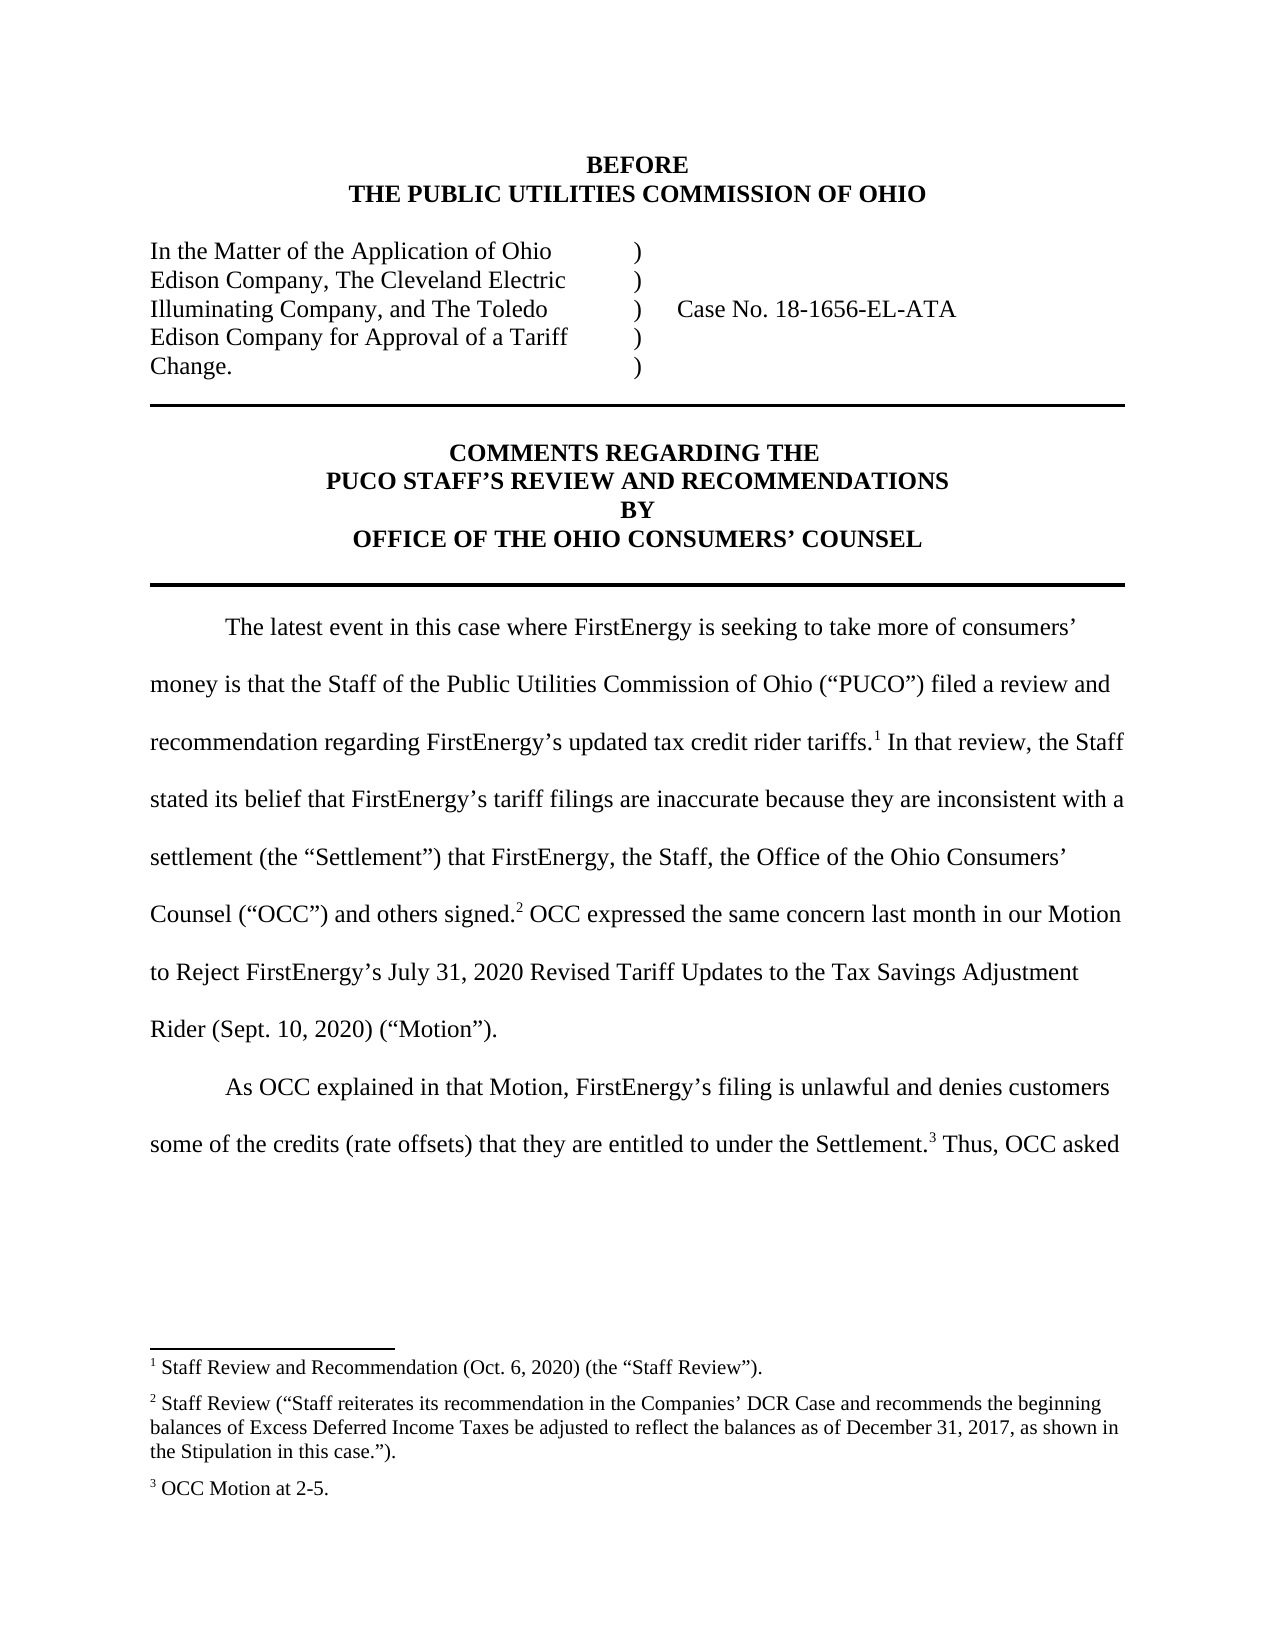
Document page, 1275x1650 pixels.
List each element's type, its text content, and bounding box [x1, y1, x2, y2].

table_header Case No. 18-1656-EL-ATA [666, 236, 1124, 380]
text The latest event in this case where FirstEnergy is seeking to take more of consumers’ money is that the Staff of the Public Utilities Commission of Ohio (“PUCO”) filed a review and recommendation regarding FirstEnergy’s updated tax credit rider tariffs. In that review, the Staff stated its belief that FirstEnergy’s tariff filings are inaccurate because they are inconsistent with a settlement (the “Settlement”) that FirstEnergy, the Staff, the Office of the Ohio Consumers’ Counsel (“OCC”) and others signed. OCC expressed the same concern last month in our Motion to Reject FirstEnergy’s July 31, 2020 Revised Tariff Updates to the Tax Savings Adjustment Rider (Sept. 10, 2020) (“Motion”). [150, 612, 1125, 1043]
text As OCC explained in that Motion, FirstEnergy’s filing is unlawful and denies customers some of the credits (rate offsets) that they are entitled to under the Settlement. Thus, OCC asked [150, 1072, 1125, 1158]
text BY [150, 495, 1125, 524]
text OFFICE OF THE OHIO CONSUMERS’ COUNSEL [150, 524, 1125, 553]
text THE PUBLIC UTILITIES COMMISSION OF OHIO [150, 179, 1125, 207]
text COMMENTS REGARDING THE PUCO STAFF’S REVIEW AND RECOMMENDATIONS [150, 438, 1125, 495]
text BEFORE [150, 150, 1125, 179]
table_header In the Matter of the Application of Ohio Edison Company, The Cleveland Electric Illuminating Company, and The Toledo Edison Company for Approval of a Tariff Change. [139, 236, 609, 380]
table_header ) ) ) ) ) [609, 236, 666, 380]
